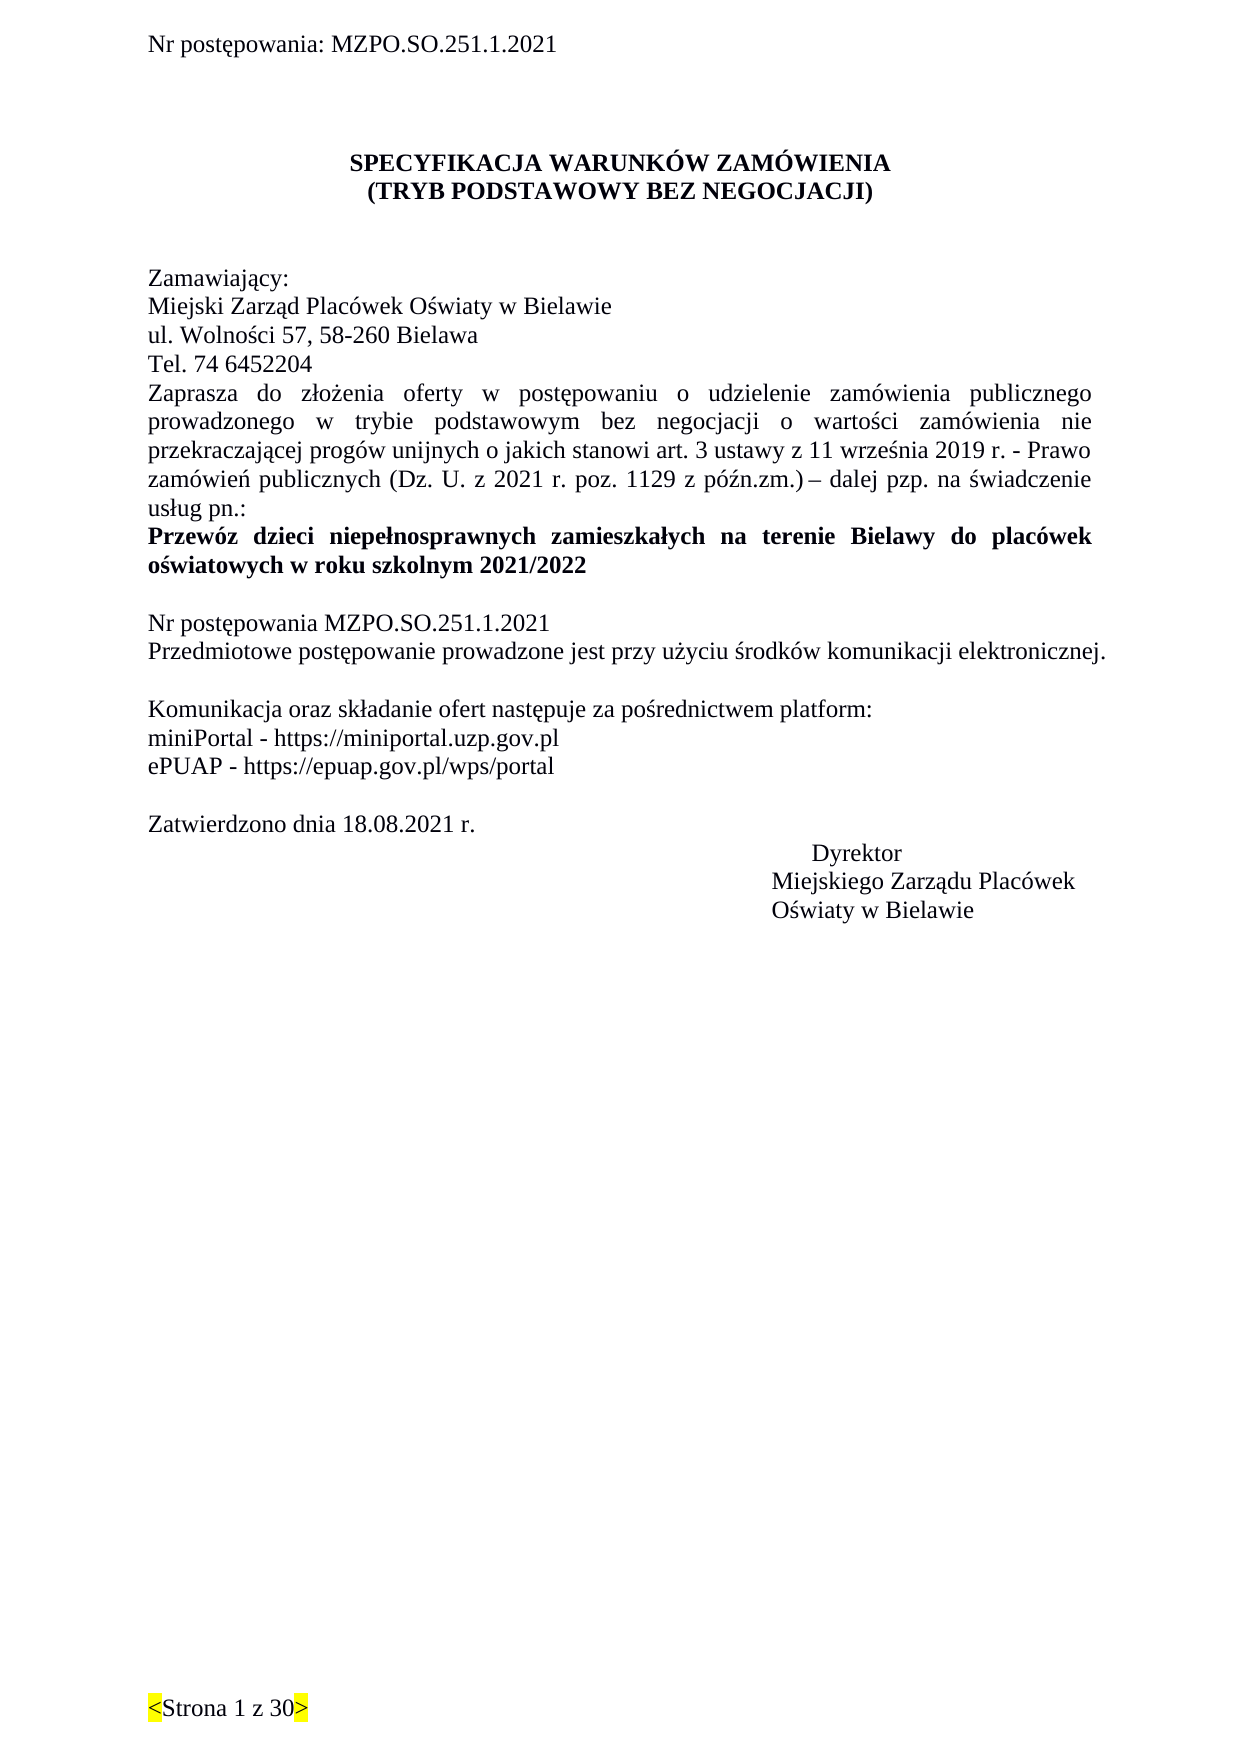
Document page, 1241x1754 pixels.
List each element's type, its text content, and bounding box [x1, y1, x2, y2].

text ePUAP - https://epuap.gov.pl/wps/portal [148, 751, 1093, 780]
text Zamawiający: [148, 263, 1093, 291]
text Miejski Zarząd Placówek Oświaty w Bielawie [148, 291, 1093, 320]
text Przewóz dzieci niepełnosprawnych zamieszkałych na terenie Bielawy do placówek oświatowych w roku szkolnym 2021/2022 [148, 521, 1093, 579]
text Miejskiego Zarządu Placówek Oświaty w Bielawie [771, 866, 1093, 924]
text Zaprasza do złożenia oferty w postępowaniu o udzielenie zamówienia publicznego prowadzonego w trybie podstawowym bez negocjacji o wartości zamówienia nie przekraczającej progów unijnych o jakich stanowi art. 3 ustawy z 11 września 2019 r. - Prawo zamówień publicznych (Dz. U. z 2021 r. poz. 1129 z późn.zm.) – dalej pzp. na świadczenie usług pn.: [148, 378, 1093, 521]
text SPECYFIKACJA WARUNKÓW ZAMÓWIENIA [148, 148, 1093, 176]
text Nr postępowania MZPO.SO.251.1.2021 [148, 608, 1093, 636]
text Tel. 74 6452204 [148, 349, 1093, 378]
text Zatwierdzono dnia 18.08.2021 r. [148, 809, 1093, 838]
text ul. Wolności 57, 58-260 Bielawa [148, 320, 1093, 349]
text (TRYB PODSTAWOWY BEZ NEGOCJACJI) [148, 176, 1093, 205]
text Dyrektor [771, 838, 1093, 866]
text Przedmiotowe postępowanie prowadzone jest przy użyciu środków komunikacji elektronicznej. Komunikacja oraz składanie ofert następuje za pośrednictwem platform: miniPortal - https://miniportal.uzp.gov.pl [148, 636, 1107, 751]
